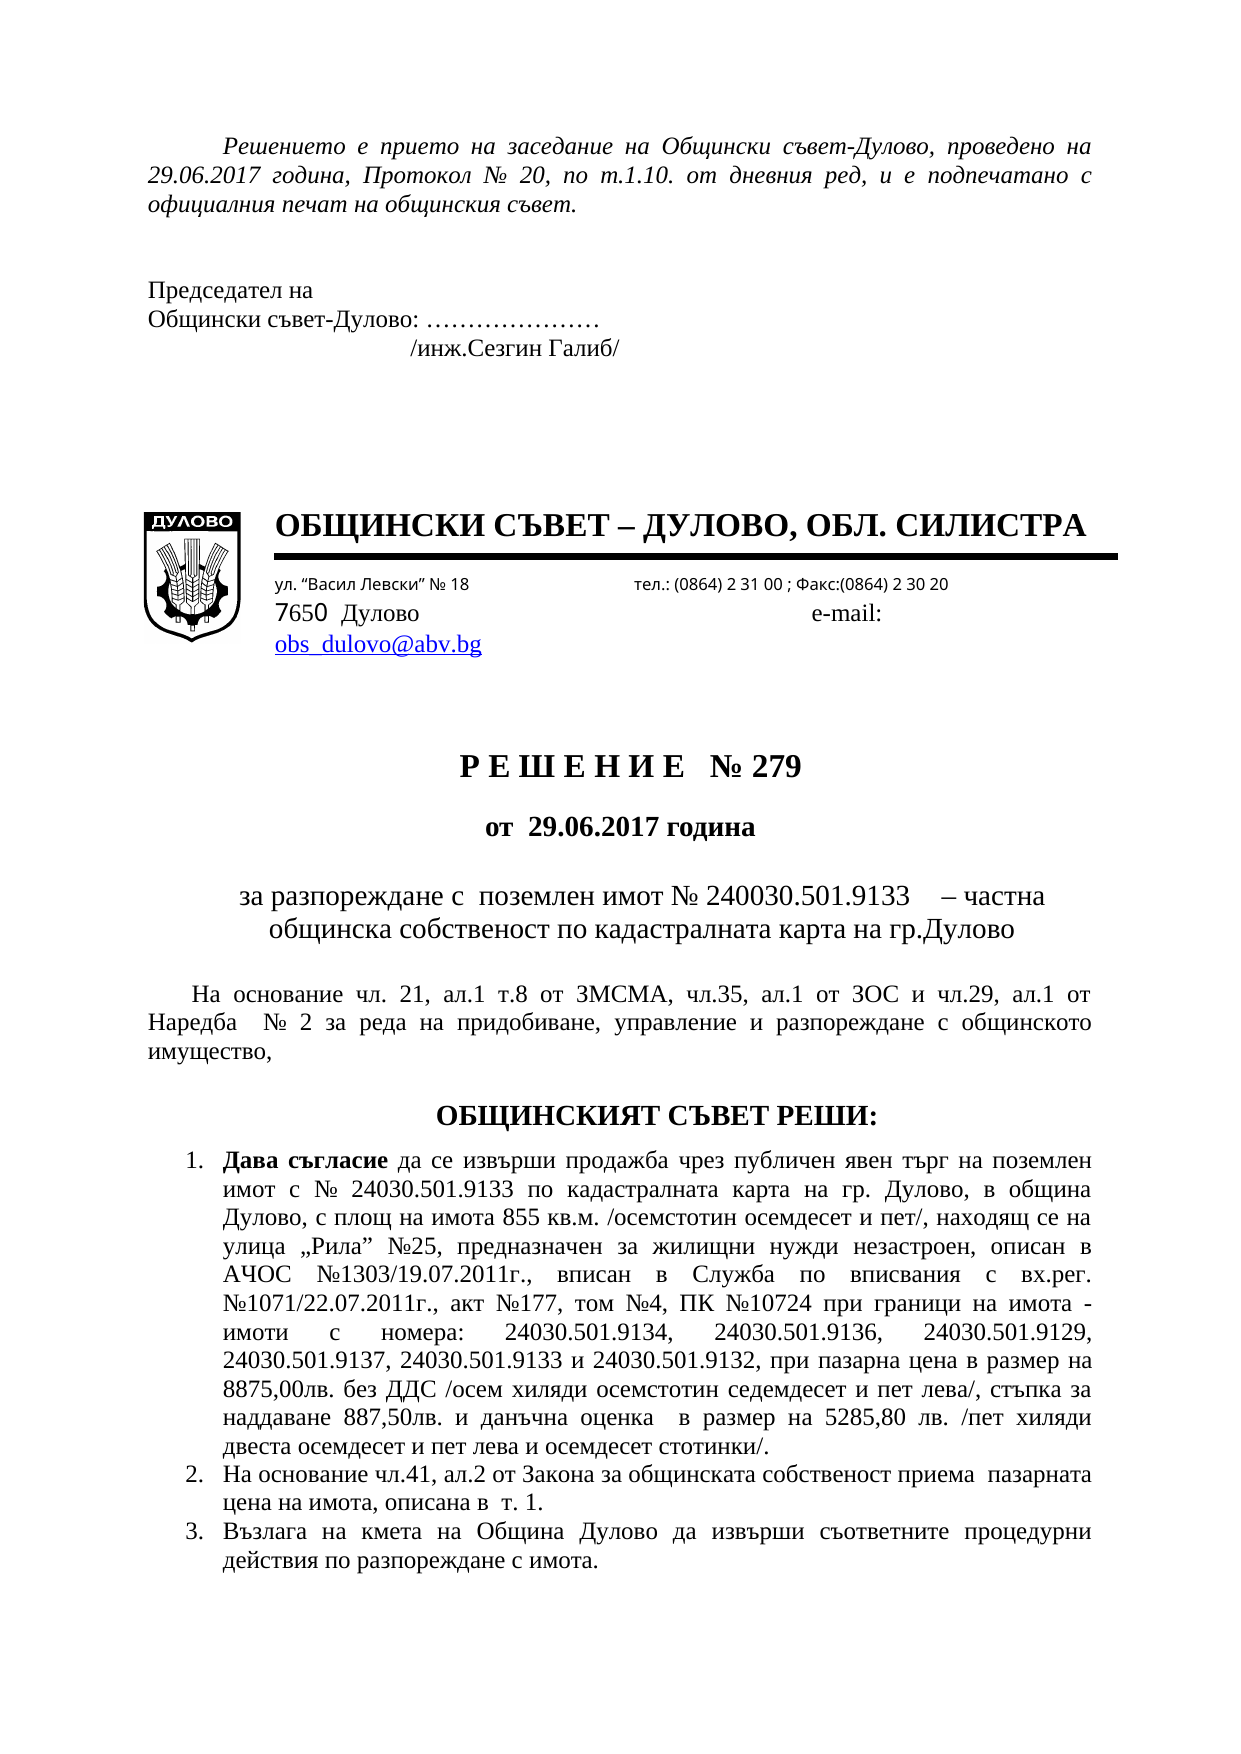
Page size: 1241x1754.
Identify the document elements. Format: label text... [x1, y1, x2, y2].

list На основание чл.41, ал.2 от Закона за общинската собственост приема пазарната цена на имота, описана в т. 1. [185, 1460, 1093, 1516]
list Възлага на кмета на Община Дулово да извърши съответните процедурни действия по разпореждане с имота. [185, 1516, 1093, 1573]
text Председател на [148, 275, 1093, 304]
text ОБЩИНСКИ СЪВЕТ – ДУЛОВО, ОБЛ. СИЛИСТРА [148, 505, 1093, 543]
subtitle от 29.06.2017 година [148, 809, 1093, 843]
text ул. “Васил Левски” № 18 тел.: (0864) 2 31 00 ; Факс:(0864) 2 30 20 [241, 572, 1093, 595]
text за разпореждане с поземлен имот № 240030.501.9133 – частна общинска собственост по кадастралната карта на гр.Дулово [191, 878, 1093, 945]
text Общински съвет-Дулово: ………………… [148, 304, 1093, 333]
text На основание чл. 21, ал.1 т.8 от ЗМСМА, чл.35, ал.1 от ЗОС и чл.29, ал.1 от Наредба № 2 за реда на придобиване, управление и разпореждане с общинското имущество, [148, 979, 1093, 1065]
subtitle Р Е Ш Е Н И Е № 279 [369, 746, 1093, 784]
text Решението е прието на заседание на Общински съвет-Дулово, проведено на 29.06.2017 година, Протокол № 20, по т.1.10. от дневния ред, и е подпечатано с официалния печат на общинския съвет. [148, 131, 1093, 218]
text /инж.Сезгин Галиб/ [148, 333, 1093, 361]
text ОБЩИНСКИЯТ СЪВЕТ РЕШИ: [148, 1098, 1093, 1132]
list Дава съгласие да се извърши продажба чрез публичен явен търг на поземлен имот с № 24030.501.9133 по кадастралната карта на гр. Дулово, в община Дулово, с площ на имота 855 кв.м. /осемстотин осемдесет и пет/, находящ се на улица „Рила” №25, предназначен за жилищни нужди незастроен, описан в АЧОС №1303/19.07.2011г., вписан в Служба по вписвания с вх.рег. №1071/22.07.2011г., акт №177, том №4, ПК №10724 при граници на имота - имоти с номера: 24030.501.9134, 24030.501.9136, 24030.501.9129, 24030.501.9137, 24030.501.9133 и 24030.501.9132, при пазарна цена в размер на 8875,00лв. без ДДС /осем хиляди осемстотин седемдесет и пет лева/, стъпка за наддаване 887,50лв. и данъчна оценка в размер на 5285,80 лв. /пет хиляди двеста осемдесет и пет лева и осемдесет стотинки/. [185, 1146, 1093, 1460]
text 7650 Дулово e-mail: obs_dulovo@abv.bg [148, 595, 1093, 658]
